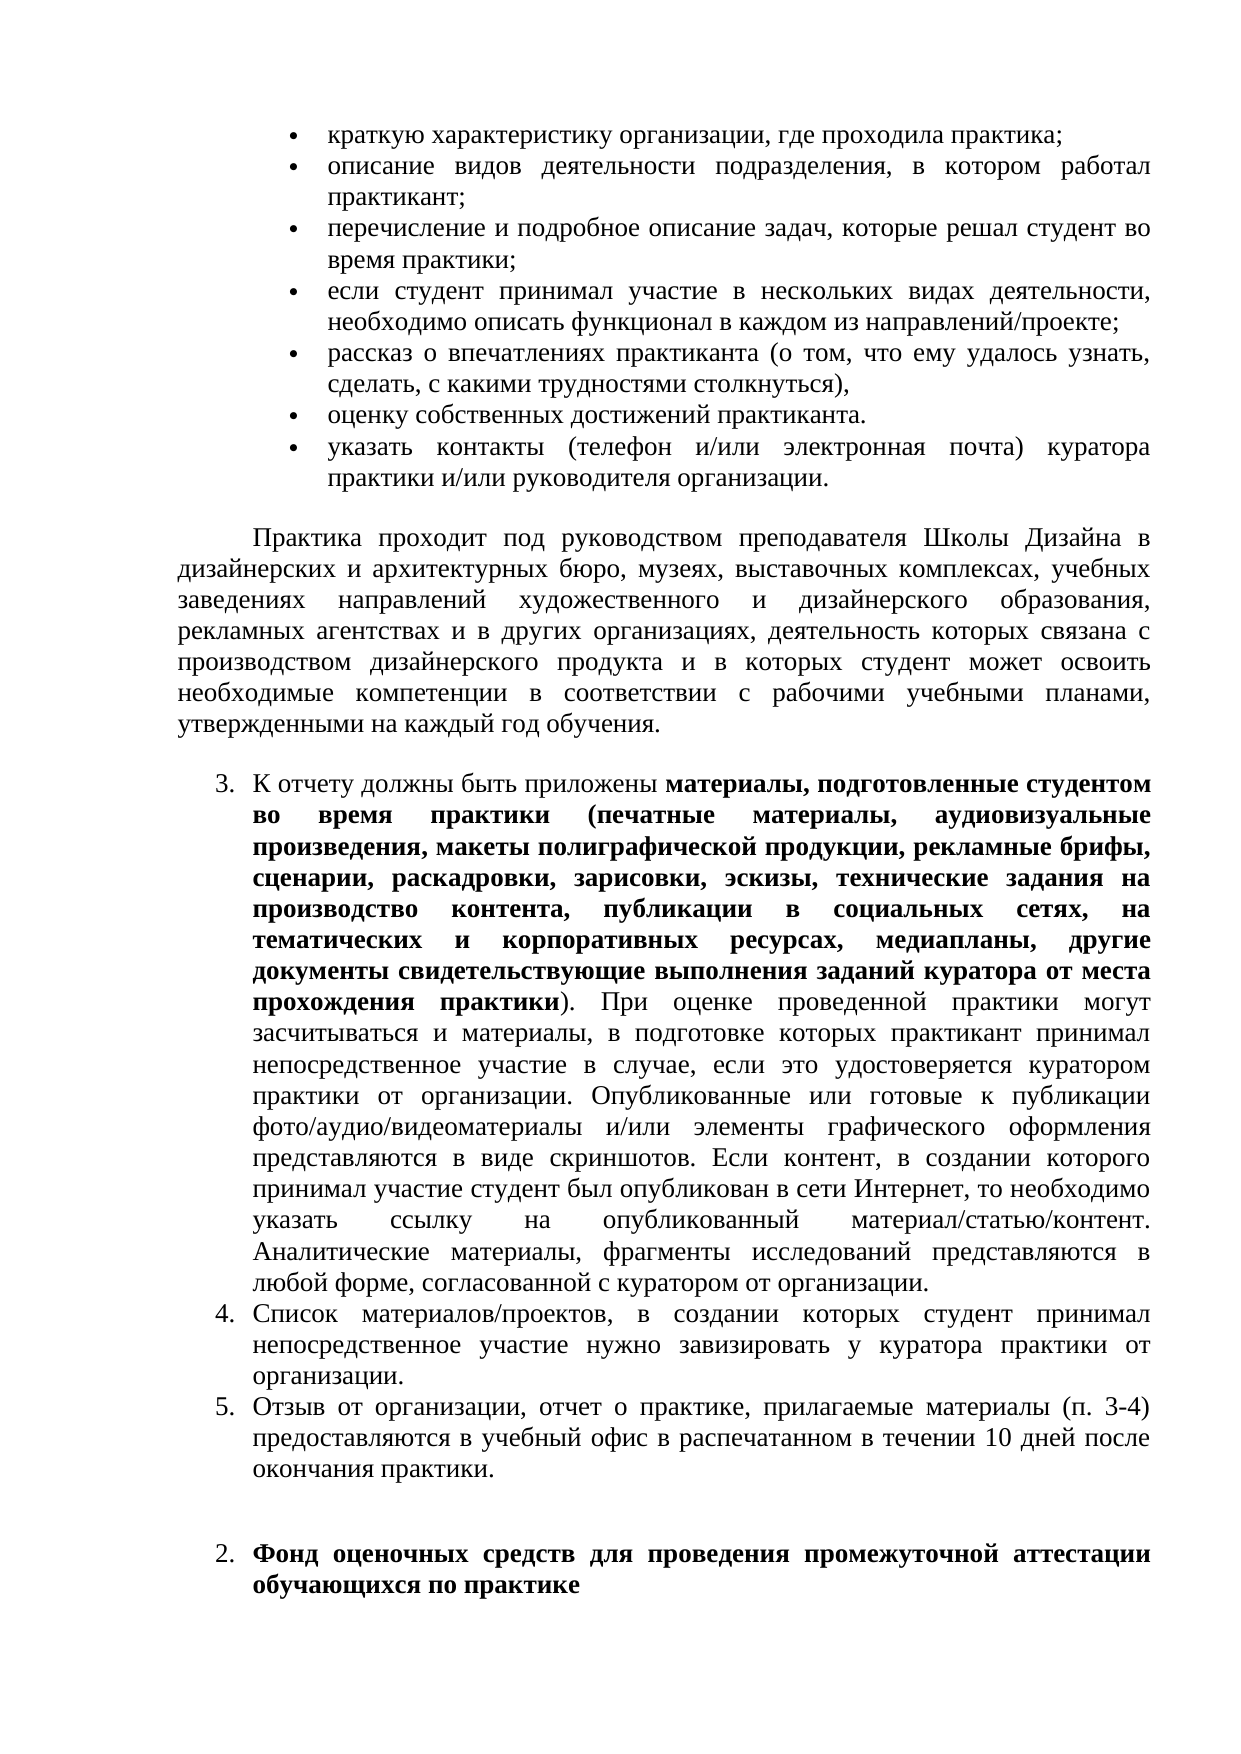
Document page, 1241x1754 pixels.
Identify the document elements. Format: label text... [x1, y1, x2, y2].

list оценку собственных достижений практиканта. [290, 398, 1152, 429]
list рассказ о впечатлениях практиканта (о том, что ему удалось узнать, сделать, с какими трудностями столкнуться), [290, 336, 1152, 398]
list перечисление и подробное описание задач, которые решал студент во время практики; [290, 212, 1152, 274]
list К отчету должны быть приложены материалы, подготовленные студентом во время практики (печатные материалы, аудиовизуальные произведения, макеты полиграфической продукции, рекламные брифы, сценарии, раскадровки, зарисовки, эскизы, технические задания на производство контента, публикации в социальных сетях, на тематических и корпоративных ресурсах, медиапланы, другие документы свидетельствующие выполнения заданий куратора от места прохождения практики). При оценке проведенной практики могут засчитываться и материалы, в подготовке которых практикант принимал непосредственное участие в случае, если это удостоверяется куратором практики от организации. Опубликованные или готовые к публикации фото/аудио/видеоматериалы и/или элементы графического оформления представляются в виде скриншотов. Если контент, в создании которого принимал участие студент был опубликован в сети Интернет, то необходимо указать ссылку на опубликованный материал/статью/контент. Аналитические материалы, фрагменты исследований представляются в любой форме, согласованной с куратором от организации. [215, 767, 1152, 1297]
list Фонд оценочных средств для проведения промежуточной аттестации обучающихся по практике [215, 1537, 1152, 1600]
list указать контакты (телефон и/или электронная почта) куратора практики и/или руководителя организации. [290, 429, 1152, 492]
list описание видов деятельности подразделения, в котором работал практикант; [290, 149, 1152, 212]
list краткую характеристику организации, где проходила практика; [290, 118, 1152, 149]
list Список материалов/проектов, в создании которых студент принимал непосредственное участие нужно завизировать у куратора практики от организации. [215, 1297, 1152, 1390]
list Отзыв от организации, отчет о практике, прилагаемые материалы (п. 3-4) предоставляются в учебный офис в распечатанном в течении 10 дней после окончания практики. [215, 1390, 1152, 1484]
text Практика проходит под руководством преподавателя Школы Дизайна в дизайнерских и архитектурных бюро, музеях, выставочных комплексах, учебных заведениях направлений художественного и дизайнерского образования, рекламных агентствах и в других организациях, деятельность которых связана с производством дизайнерского продукта и в которых студент может освоить необходимые компетенции в соответствии с рабочими учебными планами, утвержденными на каждый год обучения. [177, 521, 1152, 739]
list если студент принимал участие в нескольких видах деятельности, необходимо описать функционал в каждом из направлений/проекте; [290, 274, 1152, 336]
